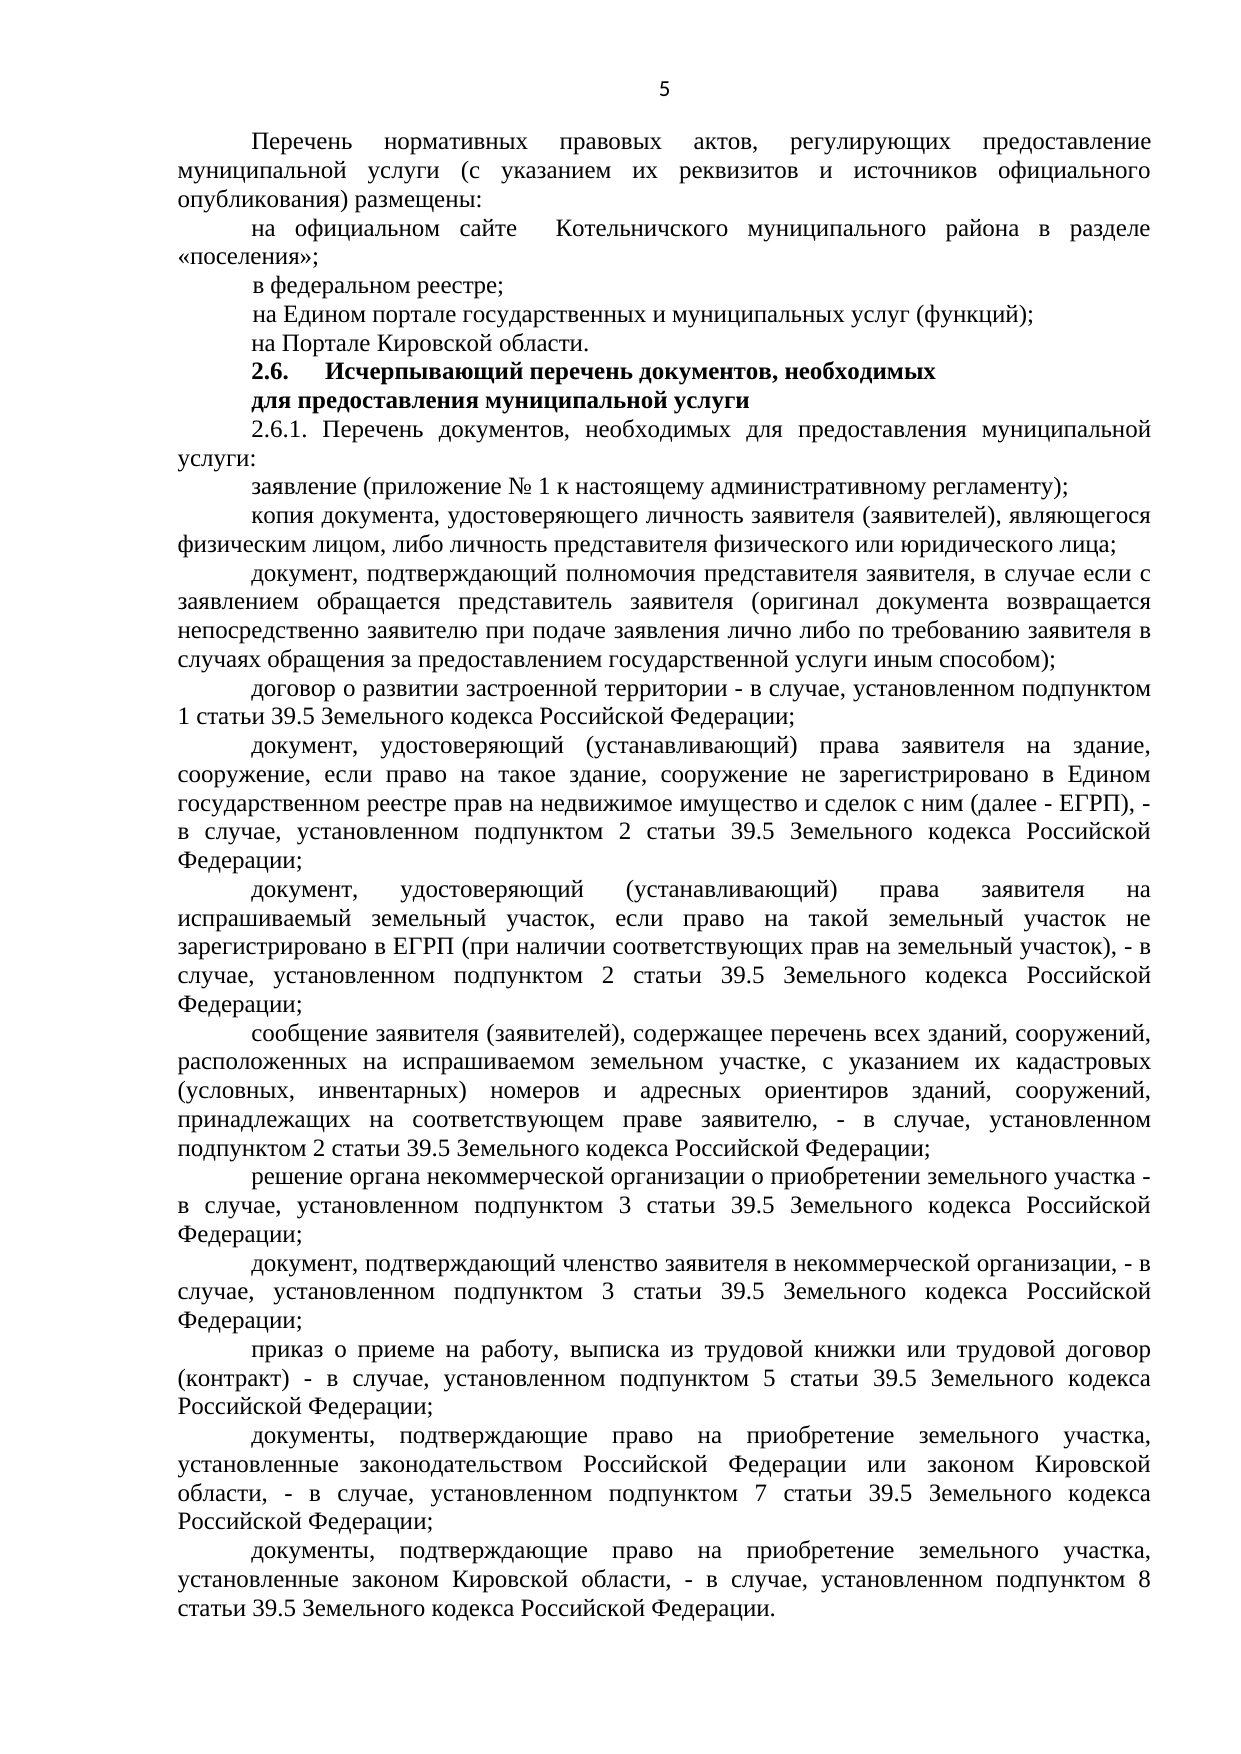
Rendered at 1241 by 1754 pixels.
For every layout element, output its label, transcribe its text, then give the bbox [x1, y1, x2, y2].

text заявление (приложение № 1 к настоящему административному регламенту); [177, 471, 1152, 500]
text документ, подтверждающий членство заявителя в некоммерческой организации, - в случае, установленном подпунктом 3 статьи 39.5 Земельного кодекса Российской Федерации; [177, 1248, 1152, 1334]
text на официальном сайте Котельничского муниципального района в разделе «поселения»; [177, 213, 1152, 270]
text документ, подтверждающий полномочия представителя заявителя, в случае если с заявлением обращается представитель заявителя (оригинал документа возвращается непосредственно заявителю при подаче заявления лично либо по требованию заявителя в случаях обращения за предоставлением государственной услуги иным способом); [177, 558, 1152, 673]
text копия документа, удостоверяющего личность заявителя (заявителей), являющегося физическим лицом, либо личность представителя физического или юридического лица; [177, 500, 1152, 558]
text документ, удостоверяющий (устанавливающий) права заявителя на здание, сооружение, если право на такое здание, сооружение не зарегистрировано в Едином государственном реестре прав на недвижимое имущество и сделок с ним (далее - ЕГРП), - в случае, установленном подпунктом 2 статьи 39.5 Земельного кодекса Российской Федерации; [177, 730, 1152, 874]
text Перечень нормативных правовых актов, регулирующих предоставление муниципальной услуги (с указанием их реквизитов и источников официального опубликования) размещены: [177, 126, 1152, 213]
text сообщение заявителя (заявителей), содержащее перечень всех зданий, сооружений, расположенных на испрашиваемом земельном участке, с указанием их кадастровых (условных, инвентарных) номеров и адресных ориентиров зданий, сооружений, принадлежащих на соответствующем праве заявителю, - в случае, установленном подпунктом 2 статьи 39.5 Земельного кодекса Российской Федерации; [177, 1018, 1152, 1161]
subtitle для предоставления муниципальной услуги [251, 385, 1152, 414]
text приказ о приеме на работу, выписка из трудовой книжки или трудовой договор (контракт) - в случае, установленном подпунктом 5 статьи 39.5 Земельного кодекса Российской Федерации; [177, 1334, 1152, 1420]
text договор о развитии застроенной территории - в случае, установленном подпунктом 1 статьи 39.5 Земельного кодекса Российской Федерации; [177, 673, 1152, 730]
subtitle 2.6. Исчерпывающий перечень документов, необходимых [251, 356, 1152, 385]
text документы, подтверждающие право на приобретение земельного участка, установленные законом Кировской области, - в случае, установленном подпунктом 8 статьи 39.5 Земельного кодекса Российской Федерации. [177, 1535, 1152, 1621]
text документ, удостоверяющий (устанавливающий) права заявителя на испрашиваемый земельный участок, если право на такой земельный участок не зарегистрировано в ЕГРП (при наличии соответствующих прав на земельный участок), - в случае, установленном подпунктом 2 статьи 39.5 Земельного кодекса Российской Федерации; [177, 874, 1152, 1018]
text 2.6.1. Перечень документов, необходимых для предоставления муниципальной услуги: [177, 414, 1152, 471]
text документы, подтверждающие право на приобретение земельного участка, установленные законодательством Российской Федерации или законом Кировской области, - в случае, установленном подпунктом 7 статьи 39.5 Земельного кодекса Российской Федерации; [177, 1420, 1152, 1535]
text на Едином портале государственных и муниципальных услуг (функций); [177, 299, 1152, 328]
text на Портале Кировской области. [177, 328, 1152, 356]
text решение органа некоммерческой организации о приобретении земельного участка - в случае, установленном подпунктом 3 статьи 39.5 Земельного кодекса Российской Федерации; [177, 1161, 1152, 1248]
text в федеральном реестре; [177, 270, 1152, 299]
